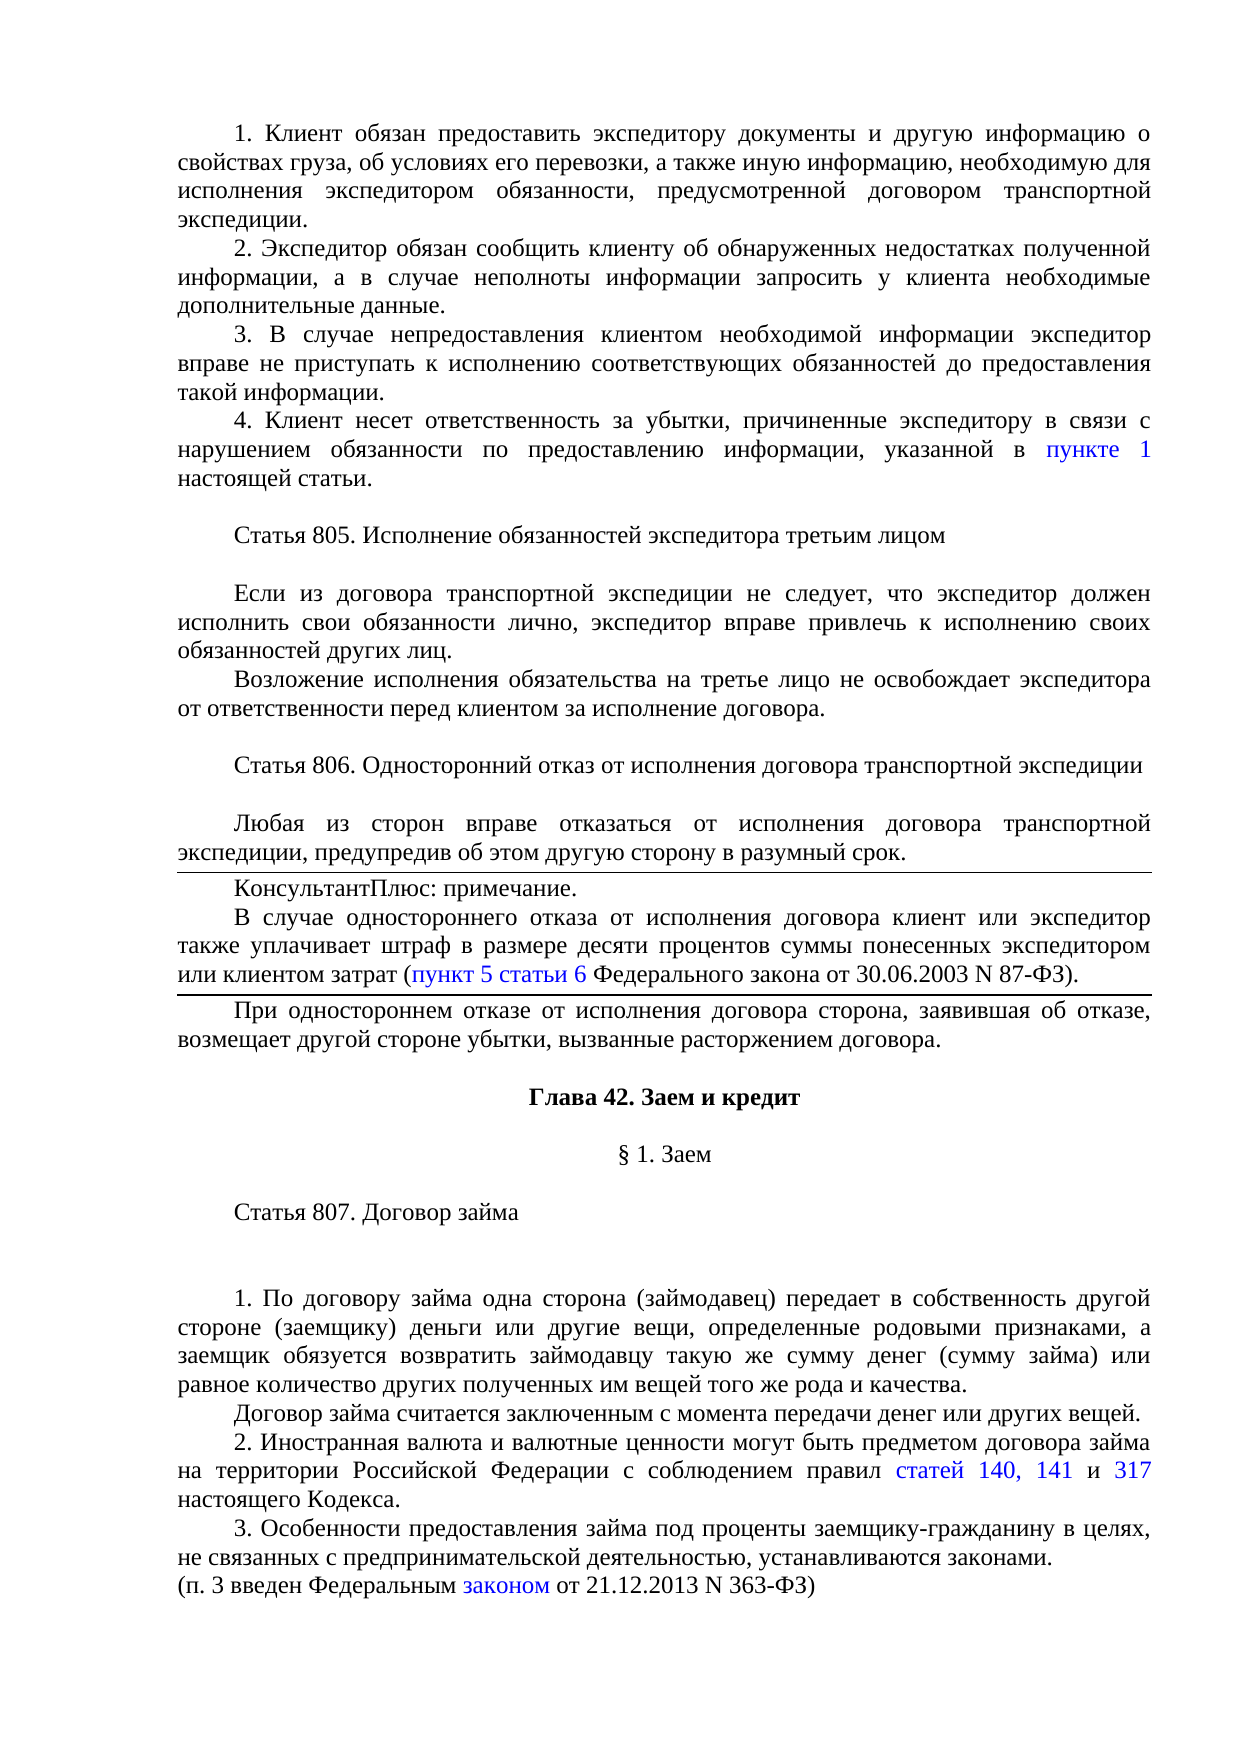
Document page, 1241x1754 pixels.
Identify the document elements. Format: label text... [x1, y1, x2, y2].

text Статья 807. Договор займа [177, 1197, 1152, 1226]
text Договор займа считается заключенным с момента передачи денег или других вещей. [177, 1398, 1152, 1427]
text Возложение исполнения обязательства на третье лицо не освобождает экспедитора от ответственности перед клиентом за исполнение договора. [177, 664, 1152, 722]
text 2. Иностранная валюта и валютные ценности могут быть предметом договора займа на территории Российской Федерации с соблюдением правил статей 140, 141 и 317 настоящего Кодекса. [177, 1427, 1152, 1513]
text Статья 806. Односторонний отказ от исполнения договора транспортной экспедиции [177, 751, 1152, 779]
text 3. Особенности предоставления займа под проценты заемщику-гражданину в целях, не связанных с предпринимательской деятельностью, устанавливаются законами. [177, 1513, 1152, 1571]
text В случае одностороннего отказа от исполнения договора клиент или экспедитор также уплачивает штраф в размере десяти процентов суммы понесенных экспедитором или клиентом затрат (пункт 5 статьи 6 Федерального закона от 30.06.2003 N 87-ФЗ). [177, 902, 1152, 988]
text 3. В случае непредоставления клиентом необходимой информации экспедитор вправе не приступать к исполнению соответствующих обязанностей до предоставления такой информации. [177, 319, 1152, 406]
text 1. По договору займа одна сторона (займодавец) передает в собственность другой стороне (заемщику) деньги или другие вещи, определенные родовыми признаками, а заемщик обязуется возвратить займодавцу такую же сумму денег (сумму займа) или равное количество других полученных им вещей того же рода и качества. [177, 1283, 1152, 1398]
text (п. 3 введен Федеральным законом от 21.12.2013 N 363-ФЗ) [177, 1571, 1152, 1599]
text При одностороннем отказе от исполнения договора сторона, заявившая об отказе, возмещает другой стороне убытки, вызванные расторжением договора. [177, 996, 1152, 1053]
text § 1. Заем [177, 1139, 1152, 1168]
text Любая из сторон вправе отказаться от исполнения договора транспортной экспедиции, предупредив об этом другую сторону в разумный срок. [177, 808, 1152, 866]
text 2. Экспедитор обязан сообщить клиенту об обнаруженных недостатках полученной информации, а в случае неполноты информации запросить у клиента необходимые дополнительные данные. [177, 233, 1152, 319]
text 4. Клиент несет ответственность за убытки, причиненные экспедитору в связи с нарушением обязанности по предоставлению информации, указанной в пункте 1 настоящей статьи. [177, 406, 1152, 492]
text Если из договора транспортной экспедиции не следует, что экспедитор должен исполнить свои обязанности лично, экспедитор вправе привлечь к исполнению своих обязанностей других лиц. [177, 578, 1152, 664]
text Статья 805. Исполнение обязанностей экспедитора третьим лицом [177, 521, 1152, 549]
text КонсультантПлюс: примечание. [177, 873, 1152, 902]
text 1. Клиент обязан предоставить экспедитору документы и другую информацию о свойствах груза, об условиях его перевозки, а также иную информацию, необходимую для исполнения экспедитором обязанности, предусмотренной договором транспортной экспедиции. [177, 118, 1152, 233]
text Глава 42. Заем и кредит [177, 1082, 1152, 1111]
